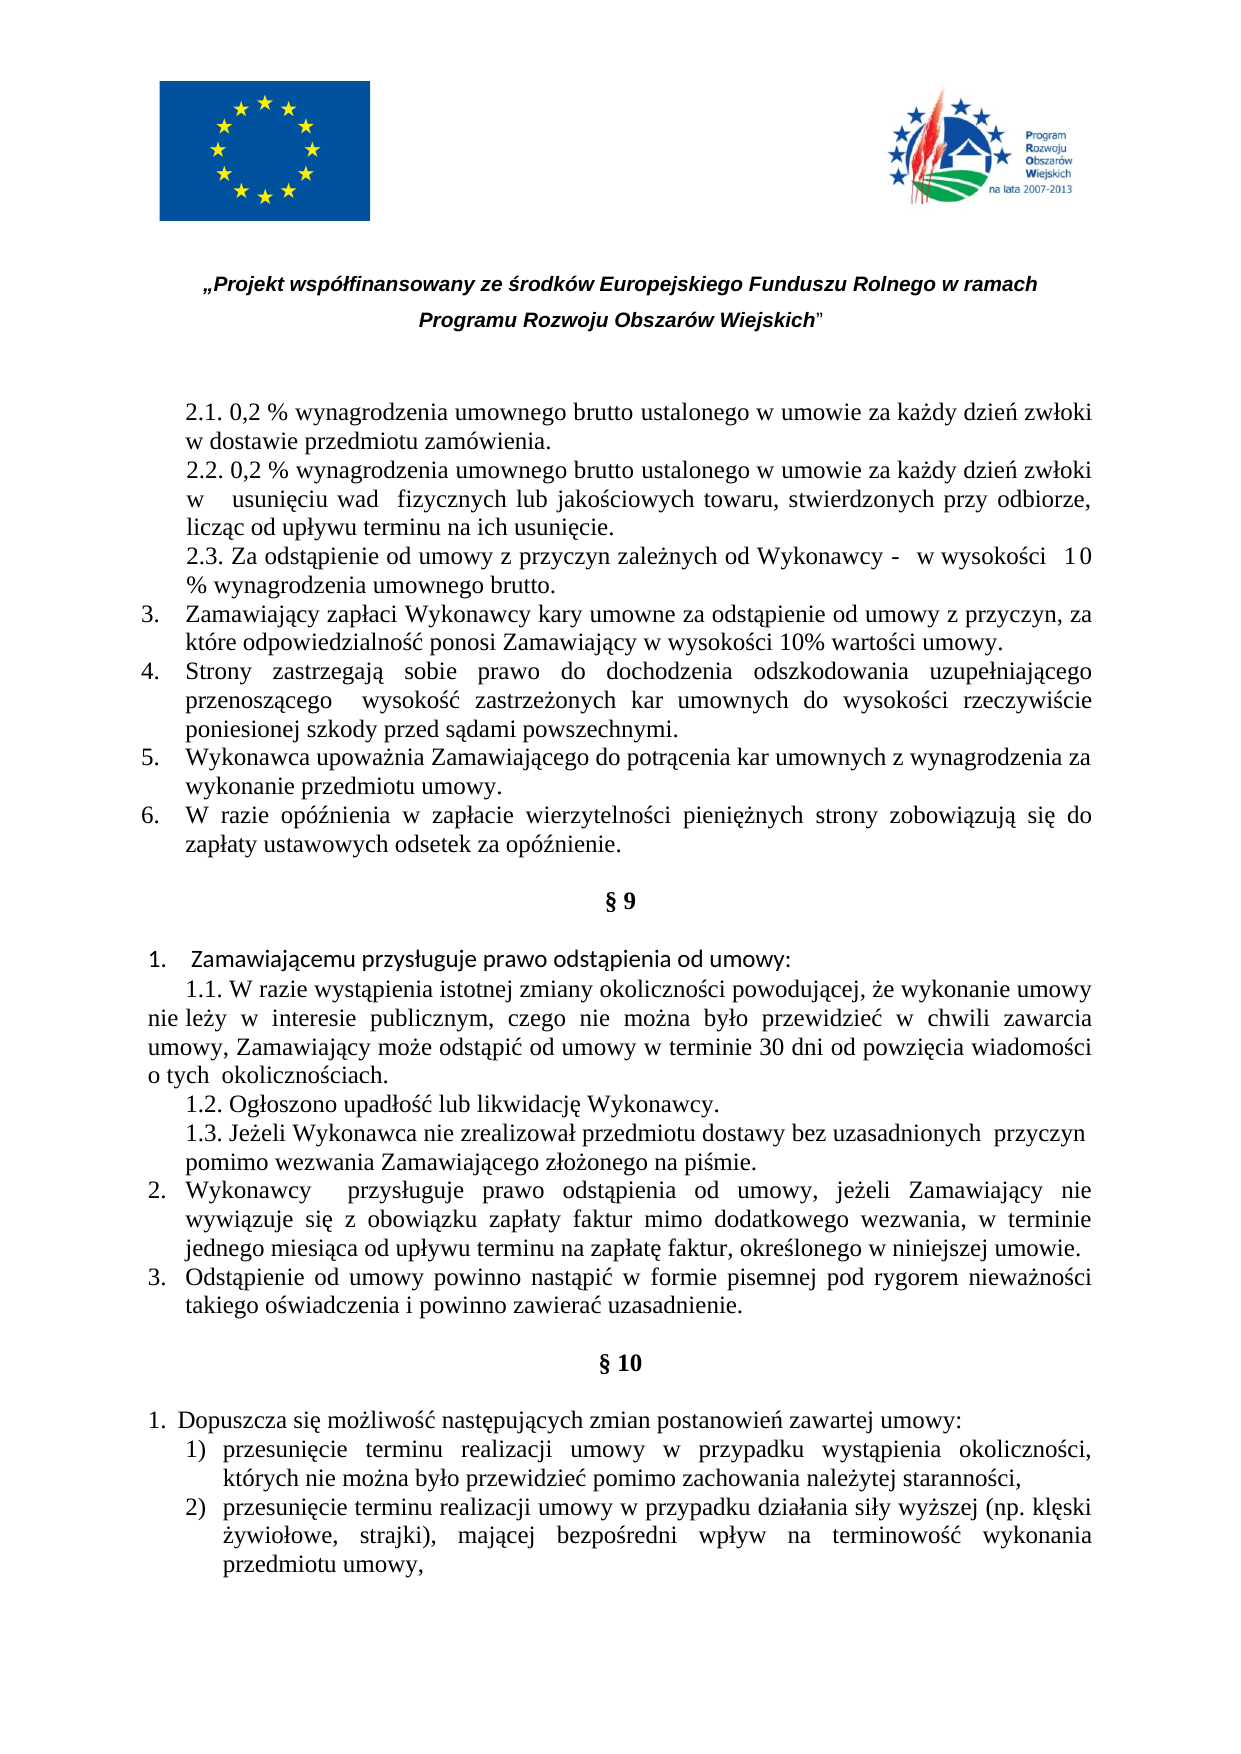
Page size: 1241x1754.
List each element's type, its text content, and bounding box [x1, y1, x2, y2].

text § 10 [148, 1348, 1093, 1377]
text 1.3. Jeżeli Wykonawca nie zrealizował przedmiotu dostawy bez uzasadnionych przyczyn pomimo wezwania Zamawiającego złożonego na piśmie. [148, 1118, 1093, 1175]
list Strony zastrzegają sobie prawo do dochodzenia odszkodowania uzupełniającego przenoszącego wysokość zastrzeżonych kar umownych do wysokości rzeczywiście poniesionej szkody przed sądami powszechnymi. [141, 656, 1093, 742]
text 2.1. 0,2 % wynagrodzenia umownego brutto ustalonego w umowie za każdy dzień zwłoki w dostawie przedmiotu zamówienia. [185, 397, 1093, 455]
list Zamawiającemu przysługuje prawo odstąpienia od umowy: [148, 944, 1093, 974]
picture [879, 81, 1087, 213]
text 1.2. Ogłoszono upadłość lub likwidację Wykonawcy. [148, 1089, 1093, 1118]
list przesunięcie terminu realizacji umowy w przypadku działania siły wyższej (np. klęski żywiołowe, strajki), mającej bezpośredni wpływ na terminowość wykonania przedmiotu umowy, [185, 1492, 1093, 1578]
list Wykonawcy przysługuje prawo odstąpienia od umowy, jeżeli Zamawiający nie wywiązuje się z obowiązku zapłaty faktur mimo dodatkowego wezwania, w terminie jednego miesiąca od upływu terminu na zapłatę faktur, określonego w niniejszej umowie. [148, 1175, 1093, 1262]
text 2.2. 0,2 % wynagrodzenia umownego brutto ustalonego w umowie za każdy dzień zwłoki w usunięciu wad fizycznych lub jakościowych towaru, stwierdzonych przy odbiorze, licząc od upływu terminu na ich usunięcie. [186, 455, 1093, 541]
text § 9 [148, 886, 1093, 915]
text wykonanie przedmiotu umowy. [148, 771, 1093, 800]
list Wykonawca upoważnia Zamawiającego do potrącenia kar umownych z wynagrodzenia za [141, 742, 1093, 771]
list Dopuszcza się możliwość następujących zmian postanowień zawartej umowy: [148, 1405, 1093, 1434]
list W razie opóźnienia w zapłacie wierzytelności pieniężnych strony zobowiązują się do zapłaty ustawowych odsetek za opóźnienie. [141, 800, 1093, 857]
text 1.1. W razie wystąpienia istotnej zmiany okoliczności powodującej, że wykonanie umowy nie leży w interesie publicznym, czego nie można było przewidzieć w chwili zawarcia umowy, Zamawiający może odstąpić od umowy w terminie 30 dni od powzięcia wiadomości o tych okolicznościach. [148, 974, 1093, 1089]
list Zamawiający zapłaci Wykonawcy kary umowne za odstąpienie od umowy z przyczyn, za które odpowiedzialność ponosi Zamawiający w wysokości 10% wartości umowy. [141, 599, 1093, 656]
list przesunięcie terminu realizacji umowy w przypadku wystąpienia okoliczności, których nie można było przewidzieć pomimo zachowania należytej staranności, [185, 1434, 1093, 1492]
text 2.3. Za odstąpienie od umowy z przyczyn zależnych od Wykonawcy - w wysokości 10 % wynagrodzenia umownego brutto. [186, 541, 1093, 599]
list Odstąpienie od umowy powinno nastąpić w formie pisemnej pod rygorem nieważności takiego oświadczenia i powinno zawierać uzasadnienie. [148, 1262, 1093, 1319]
